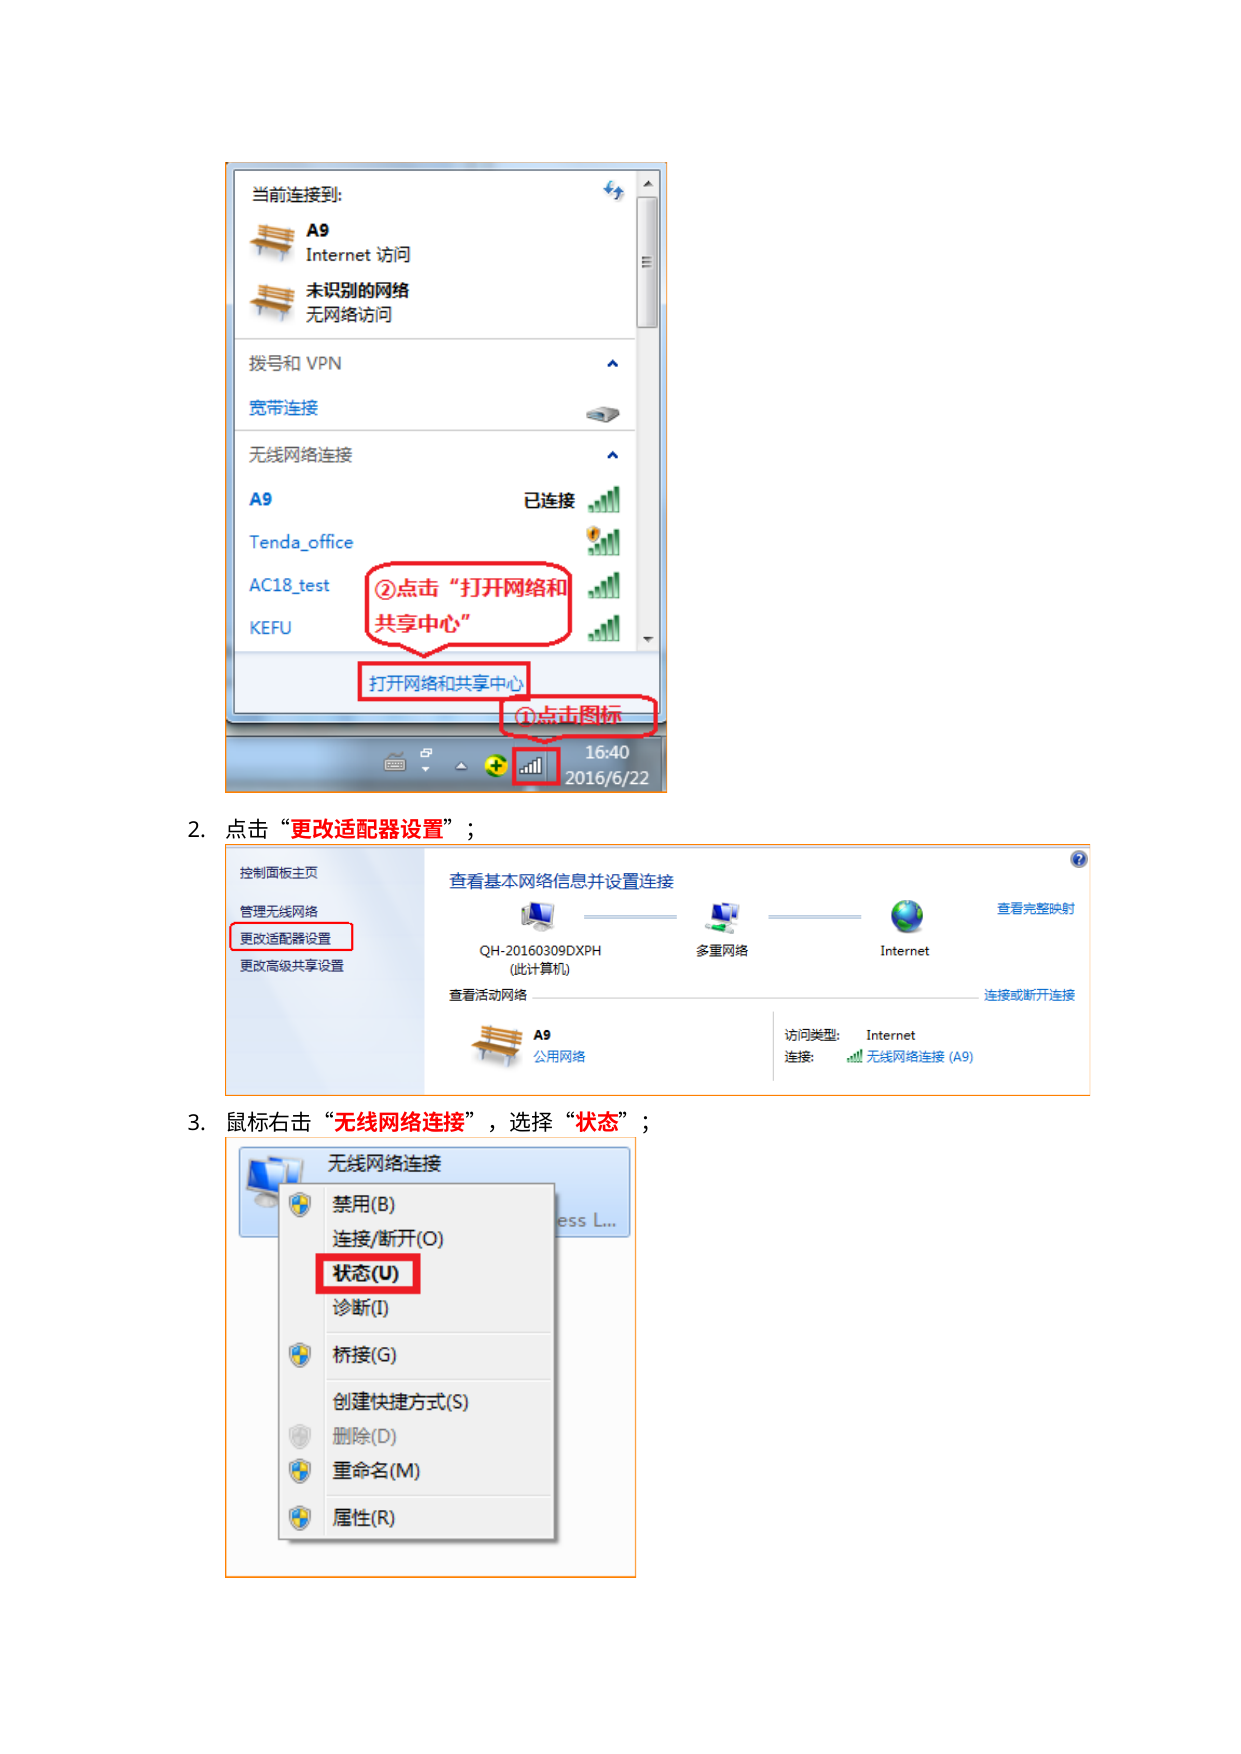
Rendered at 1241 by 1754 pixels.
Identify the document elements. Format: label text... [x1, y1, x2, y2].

list 鼠标右击“无线网络连接”，选择“状态”； [187, 1104, 1053, 1137]
picture [225, 162, 668, 793]
picture [225, 1137, 637, 1578]
picture [225, 844, 1091, 1096]
list 点击“更改适配器设置”； [187, 812, 1053, 844]
